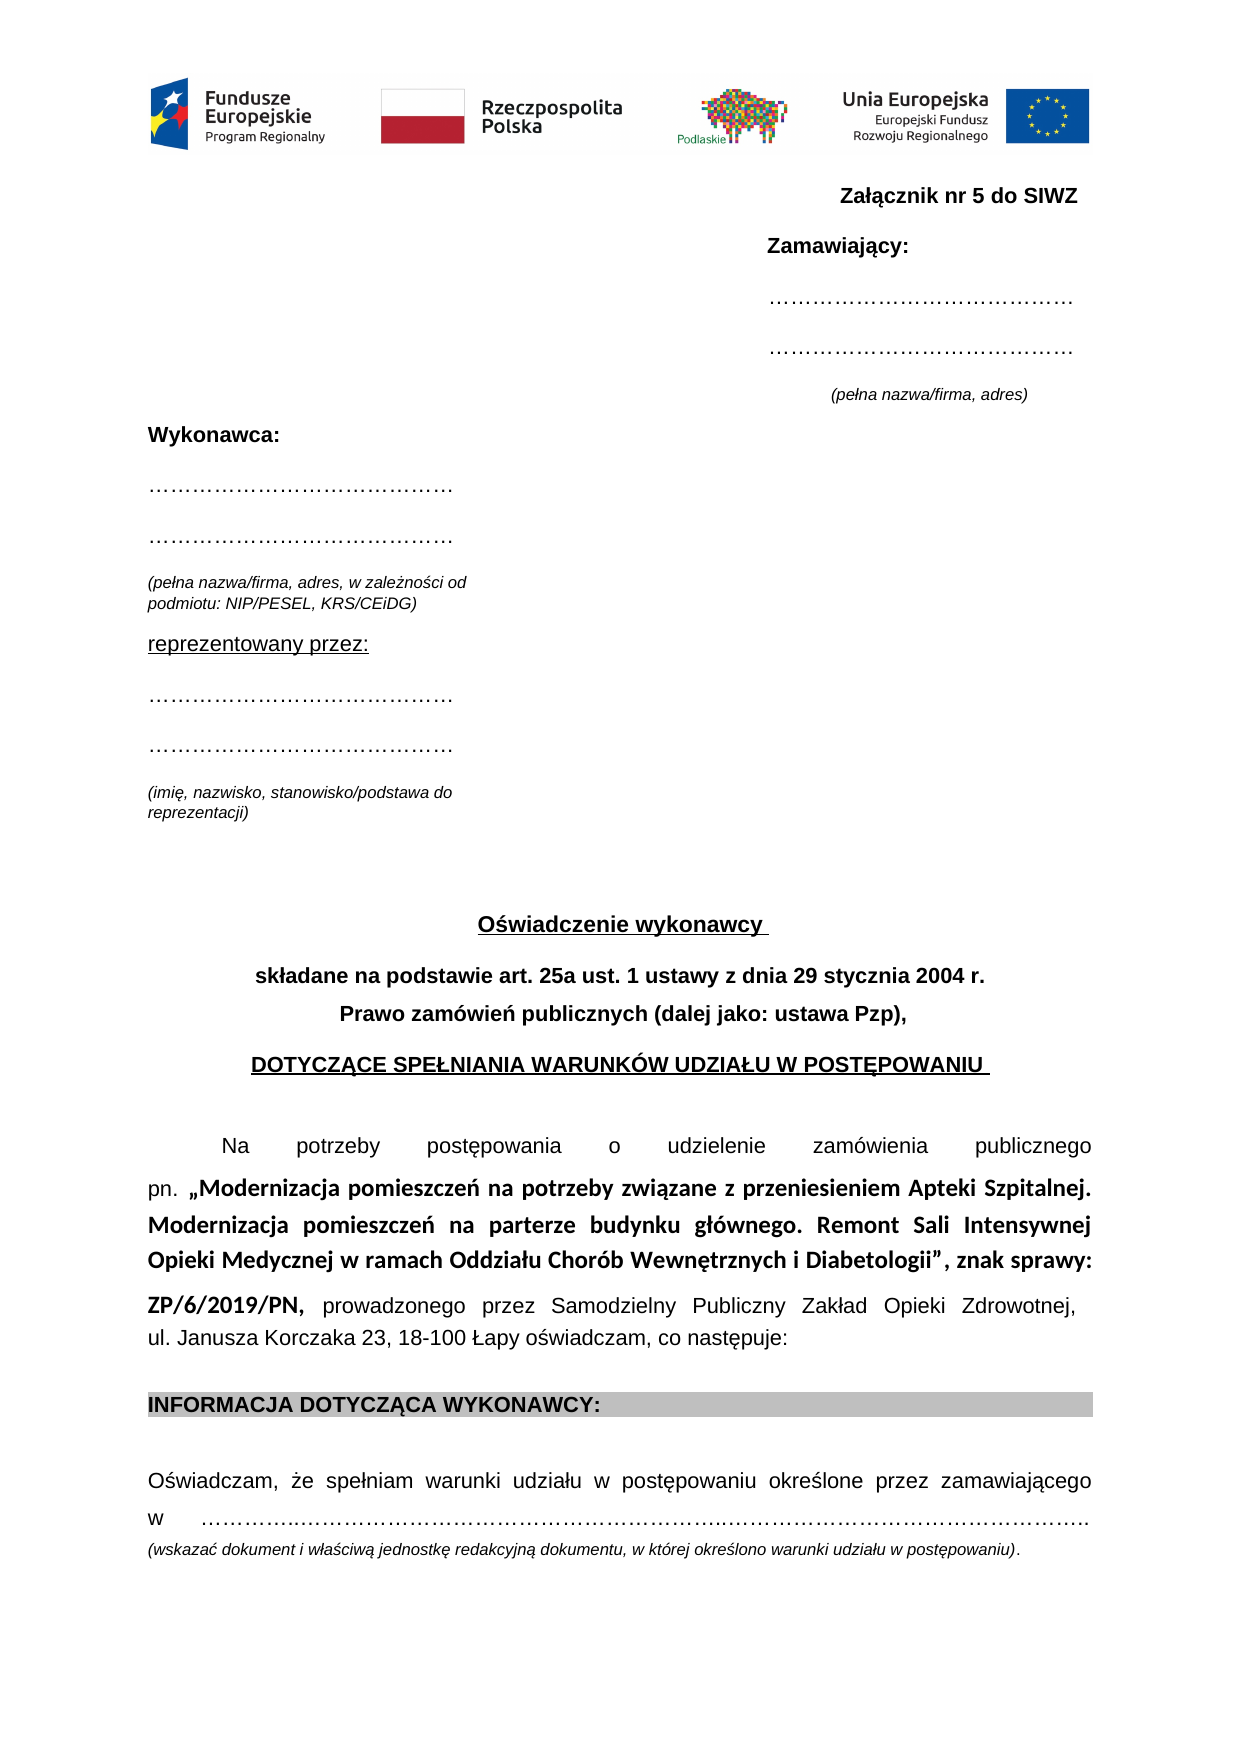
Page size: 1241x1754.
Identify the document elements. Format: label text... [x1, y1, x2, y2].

text (imię, nazwisko, stanowisko/podstawa do reprezentacji) [148, 782, 472, 822]
text ………………………………………………………………………… [148, 682, 472, 757]
text DOTYCZĄCE SPEŁNIANIA WARUNKÓW UDZIAŁU W POSTĘPOWANIU [148, 1051, 1093, 1119]
text Załącznik nr 5 do SIWZ [694, 183, 1093, 208]
text ………………………………………………………………………… [768, 284, 1093, 359]
text ………………………………………………………………………… [148, 472, 472, 548]
text składane na podstawie art. 25a ust. 1 ustawy z dnia 29 stycznia 2004 r. [148, 963, 1093, 988]
text Wykonawca: [148, 422, 1093, 447]
text Prawo zamówień publicznych (dalej jako: ustawa Pzp), [148, 1001, 1093, 1026]
text Zamawiający: [694, 233, 1093, 259]
text Oświadczam, że spełniam warunki udziału w postępowaniu określone przez zamawiającego w …………..…………………………………………………..………………………………………….. (wskazać dokument i właściwą jednostkę redakcyjną dokumentu, w której określono warunki udziału w postępowaniu). [148, 1467, 1093, 1559]
text Oświadczenie wykonawcy [148, 911, 1093, 938]
text INFORMACJA DOTYCZĄCA WYKONAWCY: [148, 1392, 1093, 1417]
text (pełna nazwa/firma, adres) [768, 385, 1093, 404]
text reprezentowany przez: [148, 631, 1093, 656]
text (pełna nazwa/firma, adres, w zależności od podmiotu: NIP/PESEL, KRS/CEiDG) [148, 573, 472, 613]
picture [147, 73, 1093, 155]
text Na potrzeby postępowania o udzielenie zamówienia publicznego pn. „Modernizacja pomieszczeń na potrzeby związane z przeniesieniem Apteki Szpitalnej. Modernizacja pomieszczeń na parterze budynku głównego. Remont Sali Intensywnej Opieki Medycznej w ramach Oddziału Chorób Wewnętrznych i Diabetologii”, znak sprawy: ZP/6/2019/PN, prowadzonego przez Samodzielny Publiczny Zakład Opieki Zdrowotnej, ul. Janusza Korczaka 23, 18-100 Łapy oświadczam, co następuje: [148, 1133, 1093, 1350]
